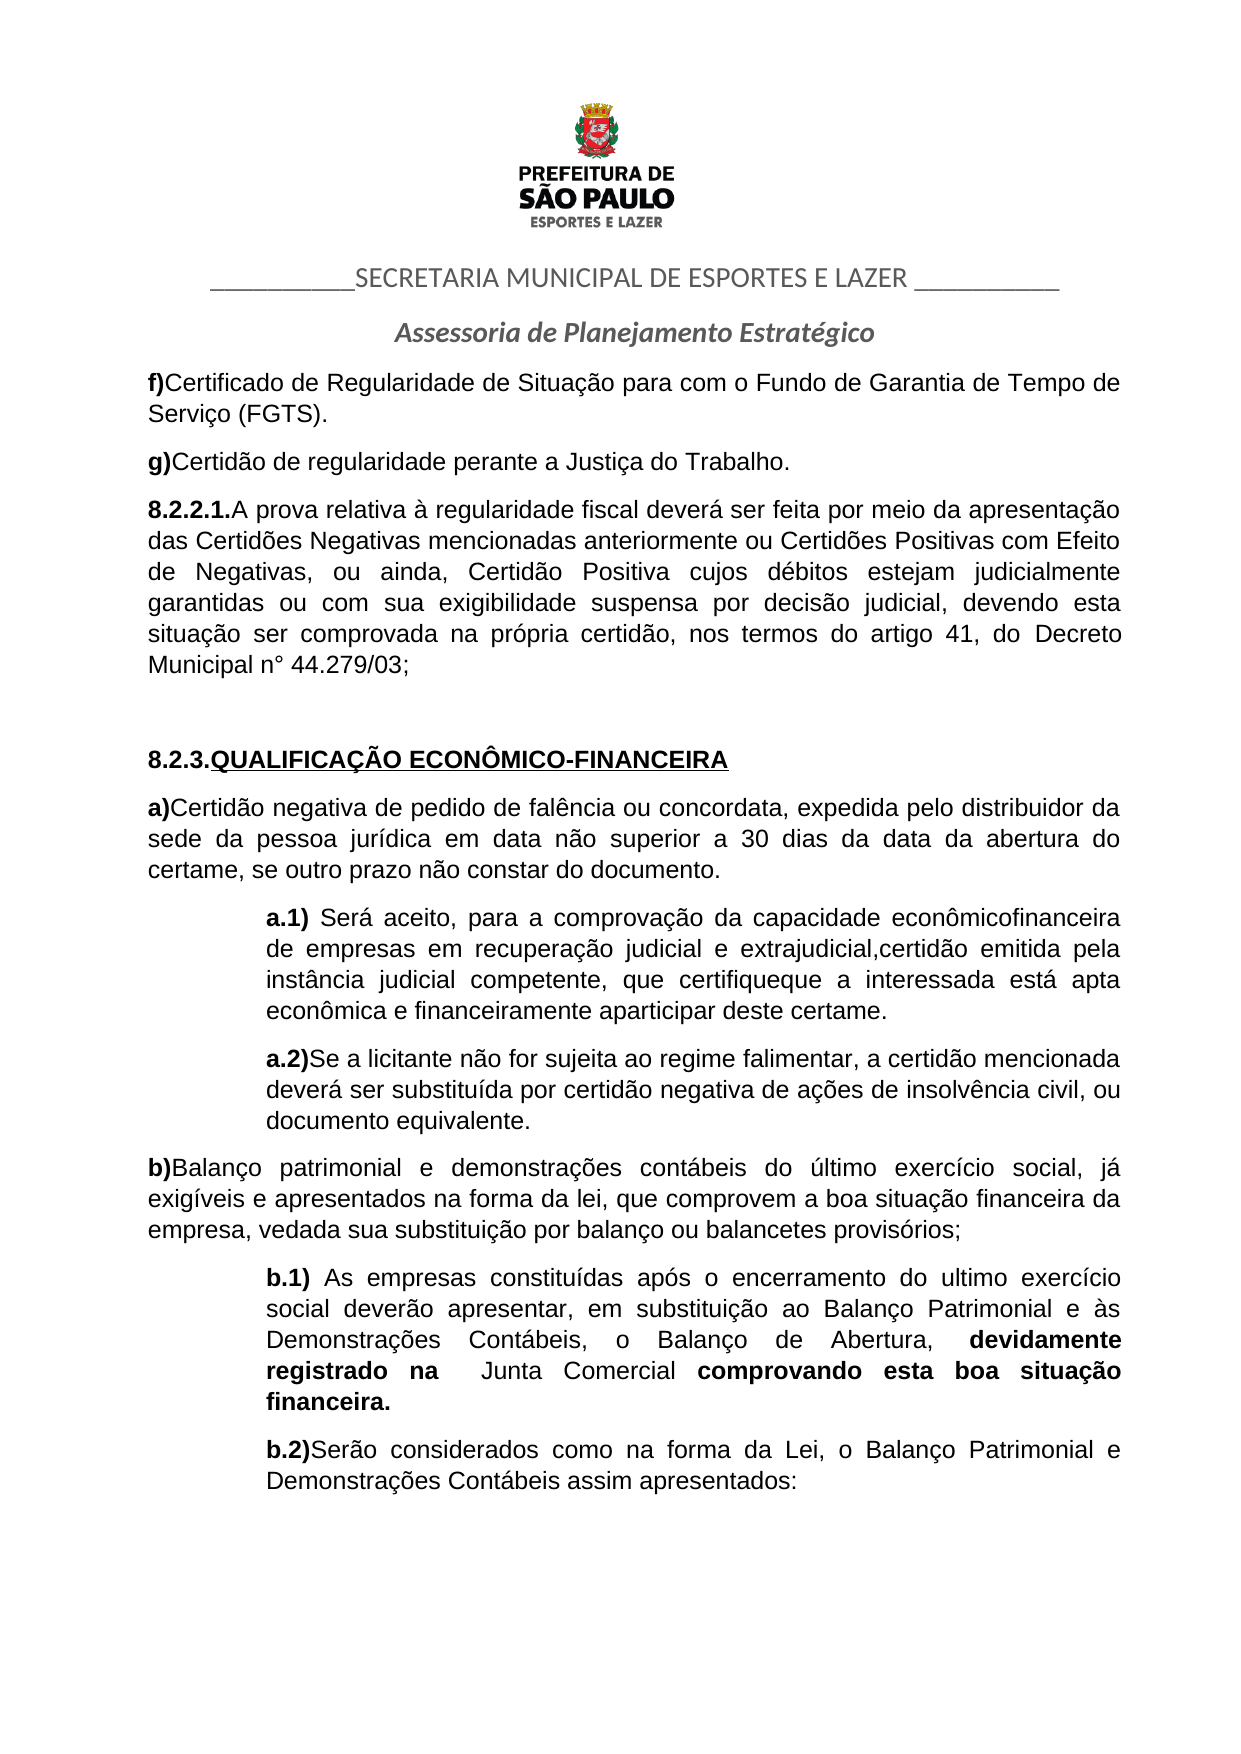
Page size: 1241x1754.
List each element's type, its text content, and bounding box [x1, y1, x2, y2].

text 8.2.3.Qualificação econômico-financeira [148, 745, 1122, 774]
picture [484, 81, 709, 250]
text g)Certidão de regularidade perante a Justiça do Trabalho. [148, 447, 1122, 476]
text b)Balanço patrimonial e demonstrações contábeis do último exercício social, já exigíveis e apresentados na forma da lei, que comprovem a boa situação financeira da empresa, vedada sua substituição por balanço ou balancetes provisórios; [148, 1153, 1122, 1244]
text a)Certidão negativa de pedido de falência ou concordata, expedida pelo distribuidor da sede da pessoa jurídica em data não superior a 30 dias da data da abertura do certame, se outro prazo não constar do documento. [148, 793, 1122, 884]
text b.1) As empresas constituídas após o encerramento do ultimo exercício social deverão apresentar, em substituição ao Balanço Patrimonial e às Demonstrações Contábeis, o Balanço de Abertura, devidamente registrado na Junta Comercial comprovando esta boa situação financeira. [266, 1263, 1122, 1416]
text a.2)Se a licitante não for sujeita ao regime falimentar, a certidão mencionada deverá ser substituída por certidão negativa de ações de insolvência civil, ou documento equivalente. [266, 1044, 1122, 1134]
text b.2)Serão considerados como na forma da Lei, o Balanço Patrimonial e Demonstrações Contábeis assim apresentados: [266, 1435, 1122, 1495]
text a.1) Será aceito, para a comprovação da capacidade econômicofinanceira de empresas em recuperação judicial e extrajudicial,certidão emitida pela instância judicial competente, que certifiqueque a interessada está apta econômica e financeiramente aparticipar deste certame. [266, 903, 1122, 1025]
text f)Certificado de Regularidade de Situação para com o Fundo de Garantia de Tempo de Serviço (FGTS). [148, 368, 1122, 428]
text 8.2.2.1.A prova relativa à regularidade fiscal deverá ser feita por meio da apresentação das Certidões Negativas mencionadas anteriormente ou Certidões Positivas com Efeito de Negativas, ou ainda, Certidão Positiva cujos débitos estejam judicialmente garantidas ou com sua exigibilidade suspensa por decisão judicial, devendo esta situação ser comprovada na própria certidão, nos termos do artigo 41, do Decreto Municipal n° 44.279/03; [148, 495, 1122, 679]
